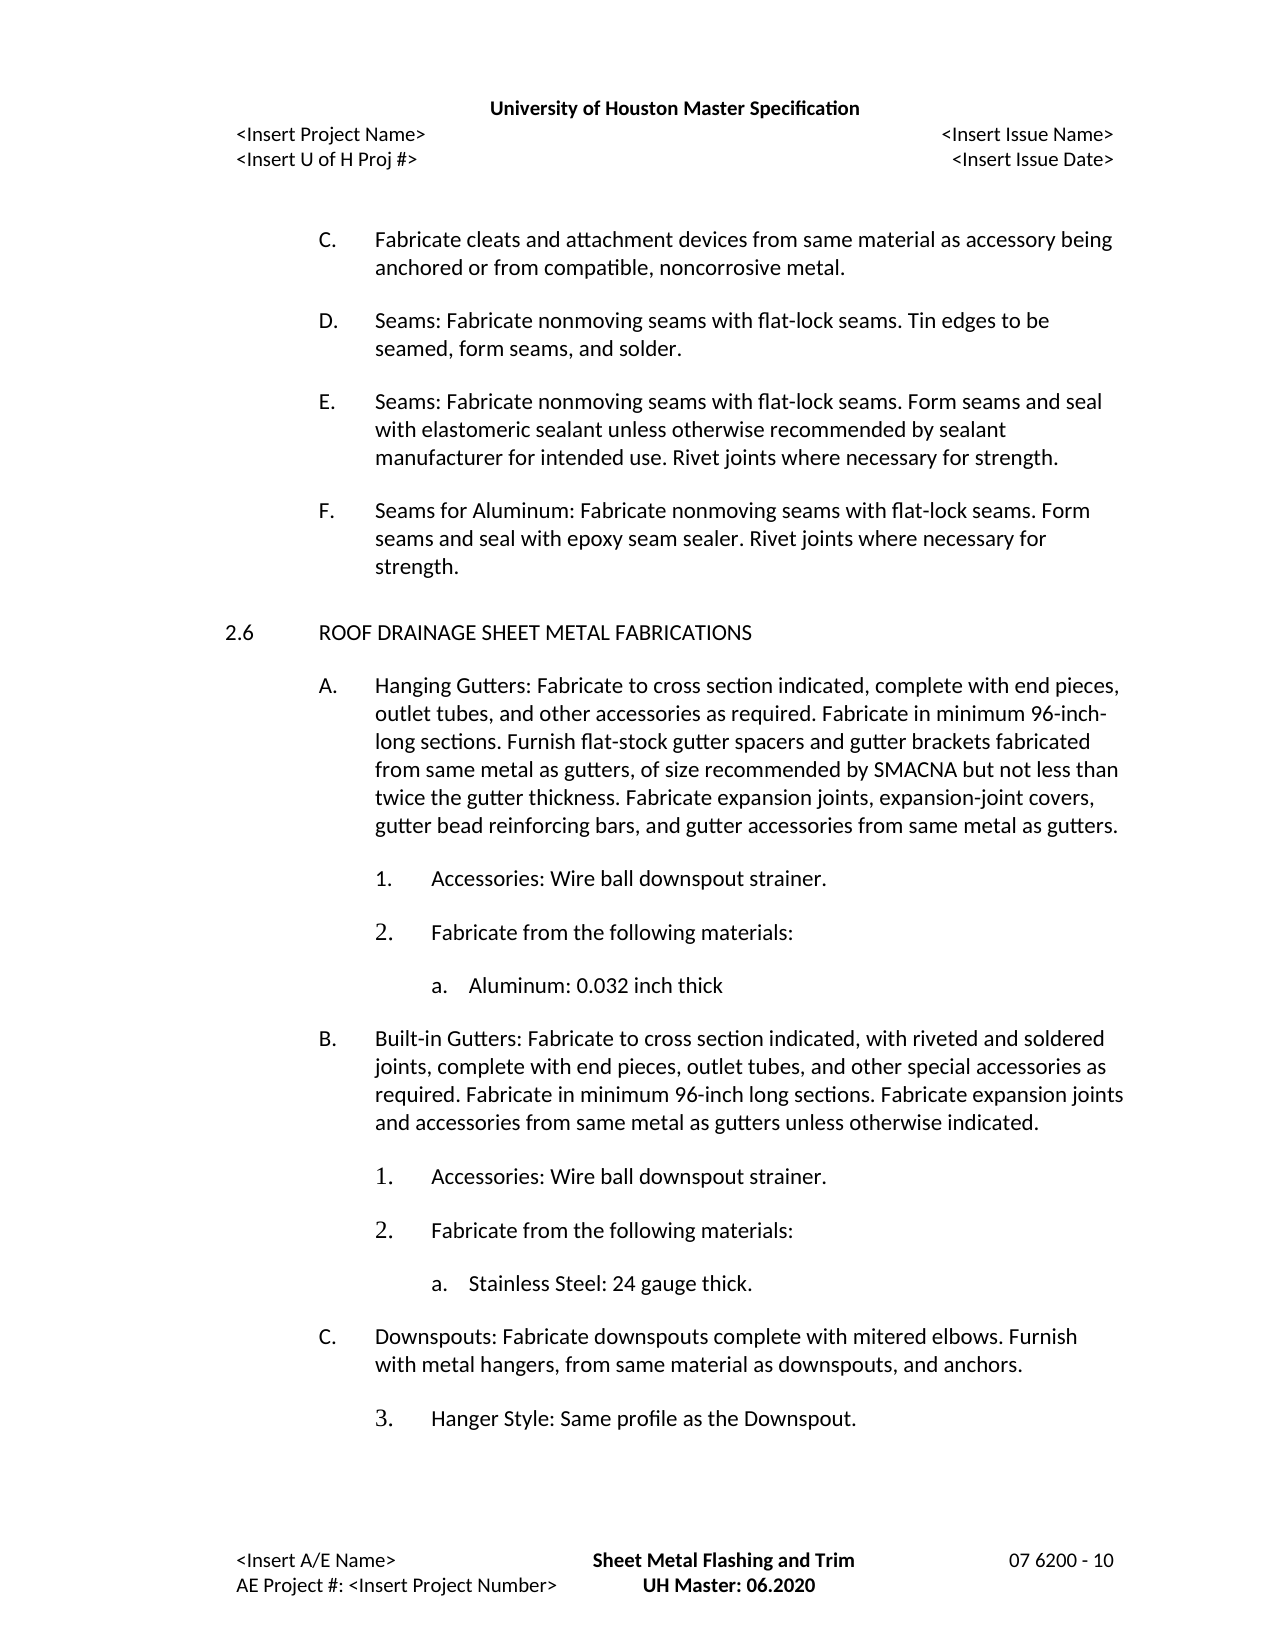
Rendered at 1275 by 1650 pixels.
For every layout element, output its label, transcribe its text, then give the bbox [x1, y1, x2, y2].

text Seams: Fabricate nonmoving seams with flat-lock seams. Form seams and seal with elastomeric sealant unless otherwise recommended by sealant manufacturer for intended use. Rivet joints where necessary for strength. [319, 387, 1125, 471]
text Hanging Gutters: Fabricate to cross section indicated, complete with end pieces, outlet tubes, and other accessories as required. Fabricate in minimum 96-inch-long sections. Furnish flat-stock gutter spacers and gutter brackets fabricated from same metal as gutters, of size recommended by SMACNA but not less than twice the gutter thickness. Fabricate expansion joints, expansion-joint covers, gutter bead reinforcing bars, and gutter accessories from same metal as gutters. [319, 671, 1125, 839]
list Fabricate from the following materials: [375, 1215, 1125, 1244]
text Fabricate cleats and attachment devices from same material as accessory being anchored or from compatible, noncorrosive metal. [319, 225, 1125, 281]
list Accessories: Wire ball downspout strainer. [375, 864, 1125, 892]
text Built-in Gutters: Fabricate to cross section indicated, with riveted and soldered joints, complete with end pieces, outlet tubes, and other special accessories as required. Fabricate in minimum 96-inch long sections. Fabricate expansion joints and accessories from same metal as gutters unless otherwise indicated. [319, 1024, 1125, 1136]
list Stainless Steel: 24 gauge thick. [431, 1269, 1125, 1297]
list Hanger Style: Same profile as the Downspout. [375, 1403, 1125, 1432]
list Fabricate from the following materials: [375, 917, 1125, 946]
text Seams for Aluminum: Fabricate nonmoving seams with flat-lock seams. Form seams and seal with epoxy seam sealer. Rivet joints where necessary for strength. [319, 496, 1125, 580]
list Aluminum: 0.032 inch thick [431, 971, 1125, 999]
list Accessories: Wire ball downspout strainer. [375, 1161, 1125, 1190]
text Seams: Fabricate nonmoving seams with flat-lock seams. Tin edges to be seamed, form seams, and solder. [319, 306, 1125, 362]
list ROOF DRAINAGE SHEET METAL FABRICATIONS [225, 618, 1125, 646]
text Downspouts: Fabricate downspouts complete with mitered elbows. Furnish with metal hangers, from same material as downspouts, and anchors. [319, 1322, 1125, 1378]
